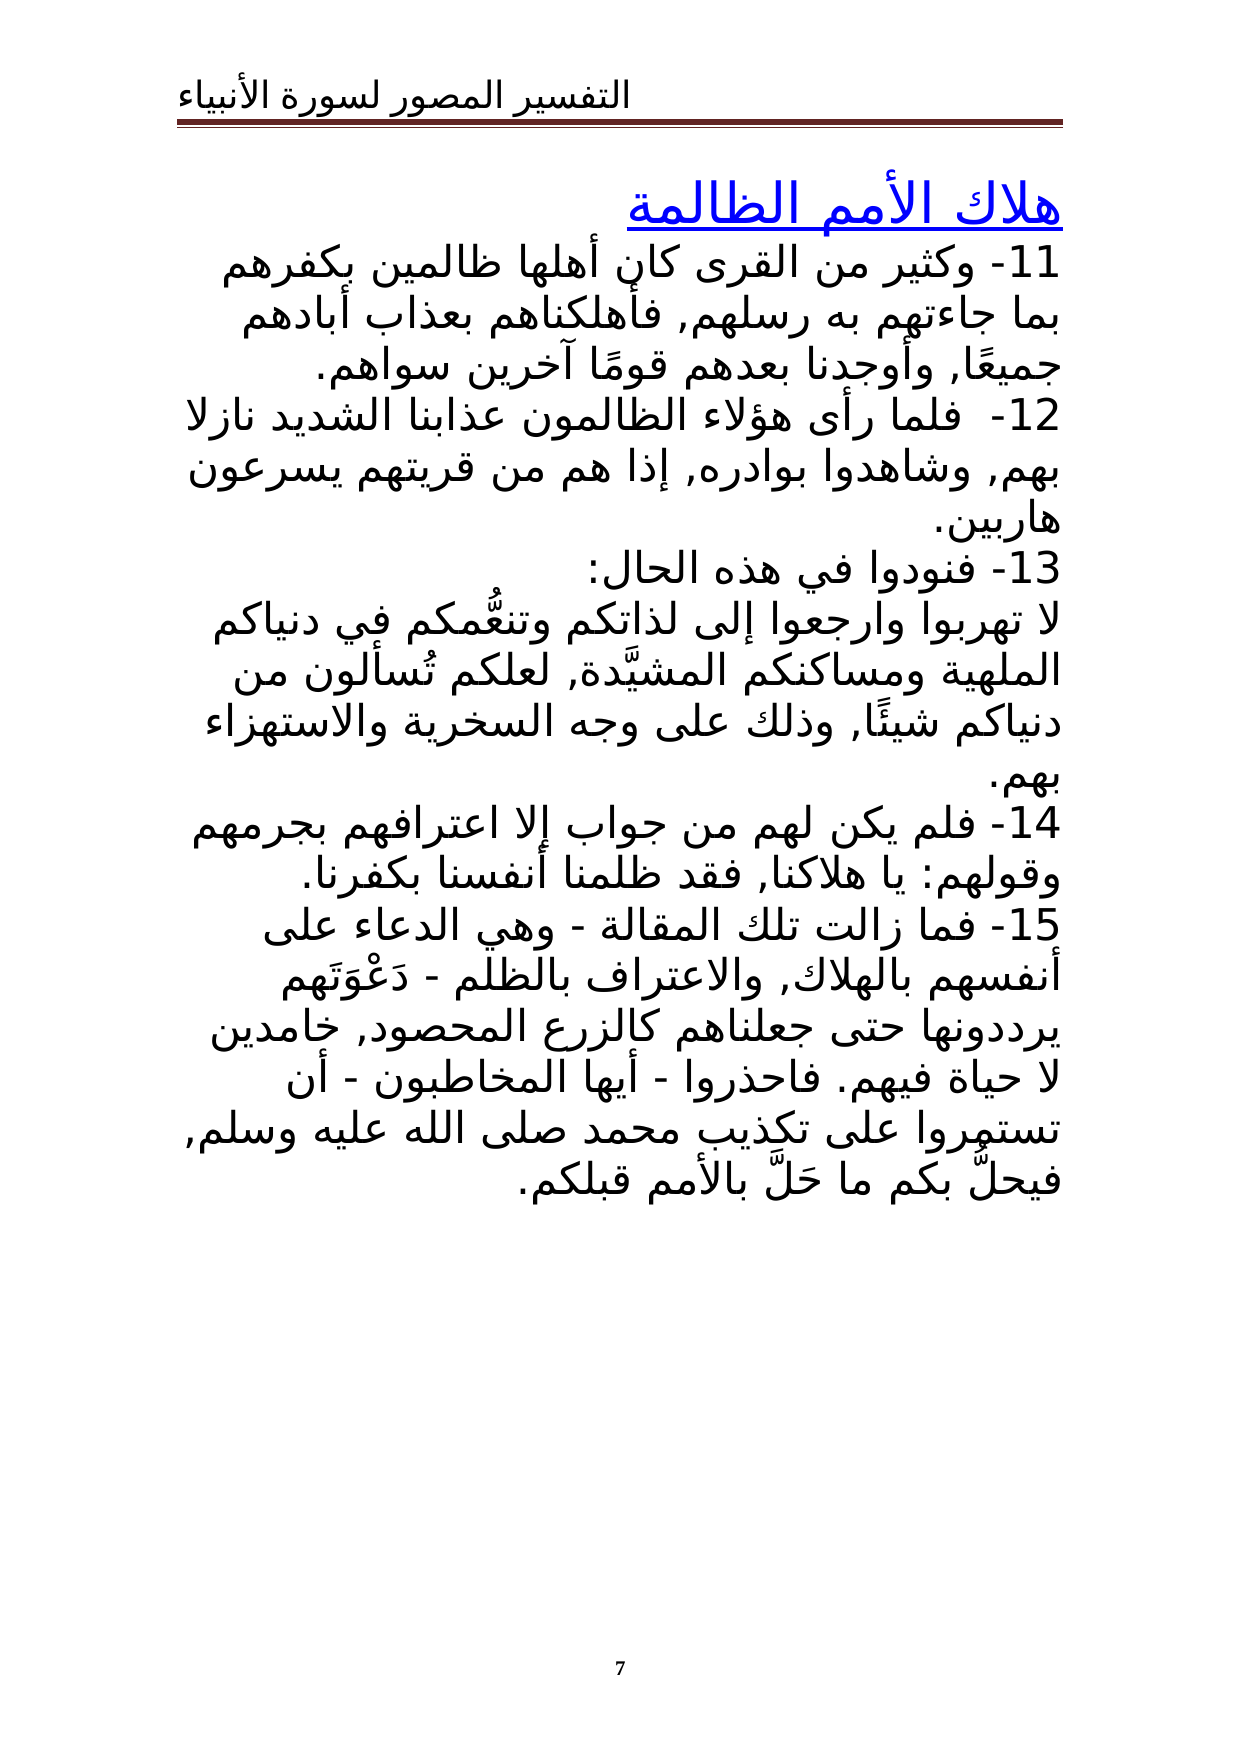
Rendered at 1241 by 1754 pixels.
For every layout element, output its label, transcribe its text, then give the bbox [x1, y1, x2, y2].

text 14- فلم يكن لهم من جواب إلا اعترافهم بجرمهم وقولهم: يا هلاكنا, فقد ظلمنا أنفسنا بكفرنا. [177, 797, 1063, 899]
text 11- وكثير من القرى كان أهلها ظالمين بكفرهم بما جاءتهم به رسلهم, فأهلكناهم بعذاب أبادهم جميعًا, وأوجدنا بعدهم قومًا آخرين سواهم. [177, 237, 1063, 390]
text لا تهربوا وارجعوا إلى لذاتكم وتنعُّمكم في دنياكم الملهية ومساكنكم المشيَّدة, لعلكم تُسألون من دنياكم شيئًا, وذلك على وجه السخرية والاستهزاء بهم. [177, 594, 1063, 797]
text 12- فلما رأى هؤلاء الظالمون عذابنا الشديد نازلا بهم, وشاهدوا بوادره, إذا هم من قريتهم يسرعون هاربين. [177, 390, 1063, 543]
text 15- فما زالت تلك المقالة - وهي الدعاء على أنفسهم بالهلاك, والاعتراف بالظلم - دَعْوَتَهم يرددونها حتى جعلناهم كالزرع المحصود, خامدين لا حياة فيهم. فاحذروا - أيها المخاطبون - أن تستمروا على تكذيب محمد صلى الله عليه وسلم, فيحلُّ بكم ما حَلَّ بالأمم قبلكم. [177, 899, 1063, 1205]
text هلاك الأمم الظالمة [177, 172, 1063, 237]
text 13- فنودوا في هذه الحال: [177, 543, 1063, 594]
